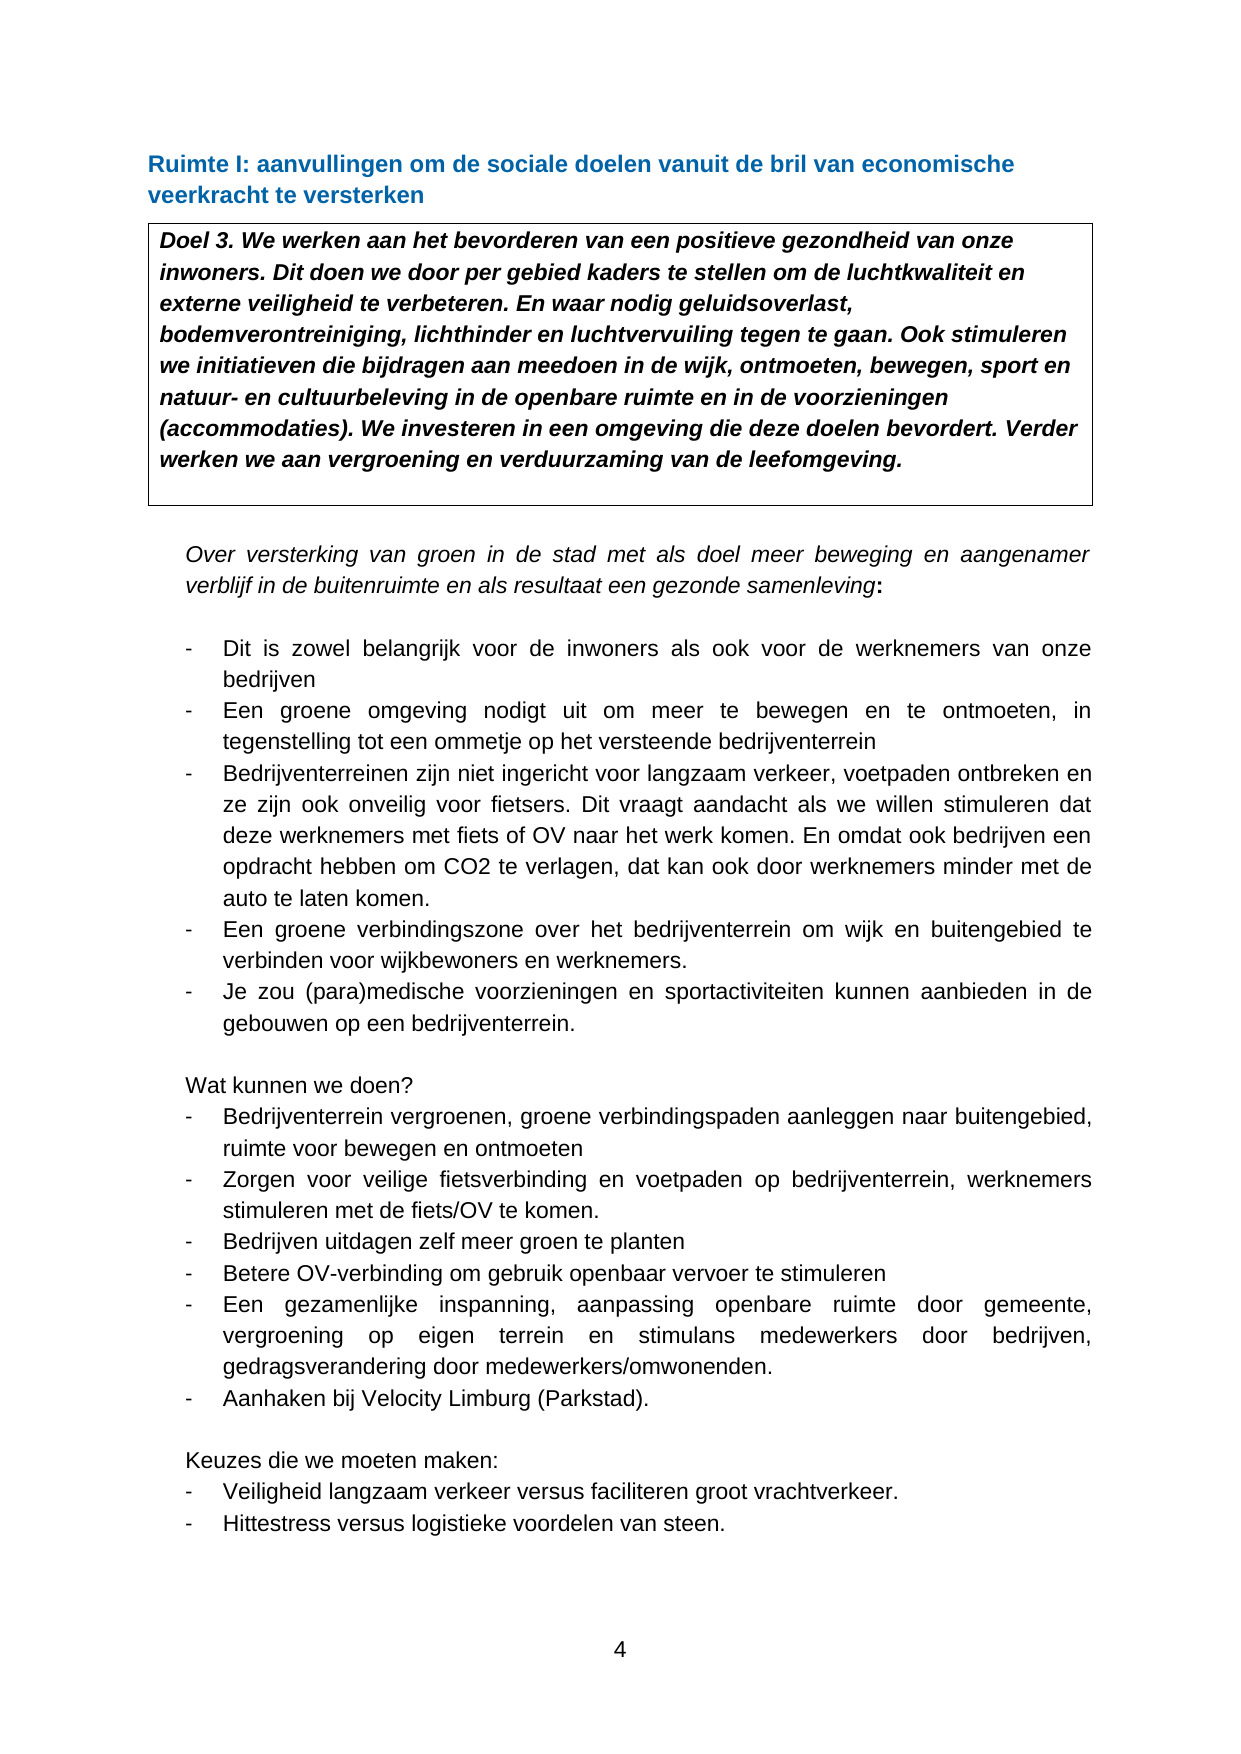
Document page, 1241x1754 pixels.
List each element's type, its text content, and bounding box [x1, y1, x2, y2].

list Aanhaken bij Velocity Limburg (Parkstad). [185, 1381, 1093, 1412]
list Bedrijven uitdagen zelf meer groen te planten [185, 1225, 1093, 1256]
list Veiligheid langzaam verkeer versus faciliteren groot vrachtverkeer. [185, 1475, 1093, 1506]
list Bedrijventerrein vergroenen, groene verbindingspaden aanleggen naar buitengebied, ruimte voor bewegen en ontmoeten [185, 1100, 1093, 1162]
text Over versterking van groen in de stad met als doel meer beweging en aangenamer verblijf in de buitenruimte en als resultaat een gezonde samenleving: [185, 537, 1093, 600]
list Je zou (para)medische voorzieningen en sportactiviteiten kunnen aanbieden in de gebouwen op een bedrijventerrein. [185, 975, 1093, 1037]
text Ruimte I: aanvullingen om de sociale doelen vanuit de bril van economische veerkracht te versterken [148, 148, 1093, 210]
text Wat kunnen we doen? [148, 1068, 1093, 1100]
text Keuzes die we moeten maken: [148, 1443, 1093, 1475]
table_header Doel 3. We werken aan het bevorderen van een positieve gezondheid van onze inwoners. Dit doen we door per gebied kaders te stellen om de luchtkwaliteit en externe veiligheid te verbeteren. En waar nodig geluidsoverlast, bodemverontreiniging, lichthinder en luchtvervuiling tegen te gaan. Ook stimuleren we initiatieven die bijdragen aan meedoen in de wijk, ontmoeten, bewegen, sport en natuur- en cultuurbeleving in de openbare ruimte en in de voorzieningen (accommodaties). We investeren in een omgeving die deze doelen bevordert. Verder werken we aan vergroening en verduurzaming van de leefomgeving. [149, 224, 1092, 505]
list Een groene verbindingszone over het bedrijventerrein om wijk en buitengebied te verbinden voor wijkbewoners en werknemers. [185, 912, 1093, 975]
list Zorgen voor veilige fietsverbinding en voetpaden op bedrijventerrein, werknemers stimuleren met de fiets/OV te komen. [185, 1162, 1093, 1225]
list Een groene omgeving nodigt uit om meer te bewegen en te ontmoeten, in tegenstelling tot een ommetje op het versteende bedrijventerrein [185, 693, 1093, 756]
list Een gezamenlijke inspanning, aanpassing openbare ruimte door gemeente, vergroening op eigen terrein en stimulans medewerkers door bedrijven, gedragsverandering door medewerkers/omwonenden. [185, 1287, 1093, 1381]
list Hittestress versus logistieke voordelen van steen. [185, 1506, 1093, 1537]
list Dit is zowel belangrijk voor de inwoners als ook voor de werknemers van onze bedrijven [185, 631, 1093, 693]
list Betere OV-verbinding om gebruik openbaar vervoer te stimuleren [185, 1256, 1093, 1287]
list Bedrijventerreinen zijn niet ingericht voor langzaam verkeer, voetpaden ontbreken en ze zijn ook onveilig voor fietsers. Dit vraagt aandacht als we willen stimuleren dat deze werknemers met fiets of OV naar het werk komen. En omdat ook bedrijven een opdracht hebben om CO2 te verlagen, dat kan ook door werknemers minder met de auto te laten komen. [185, 756, 1093, 912]
